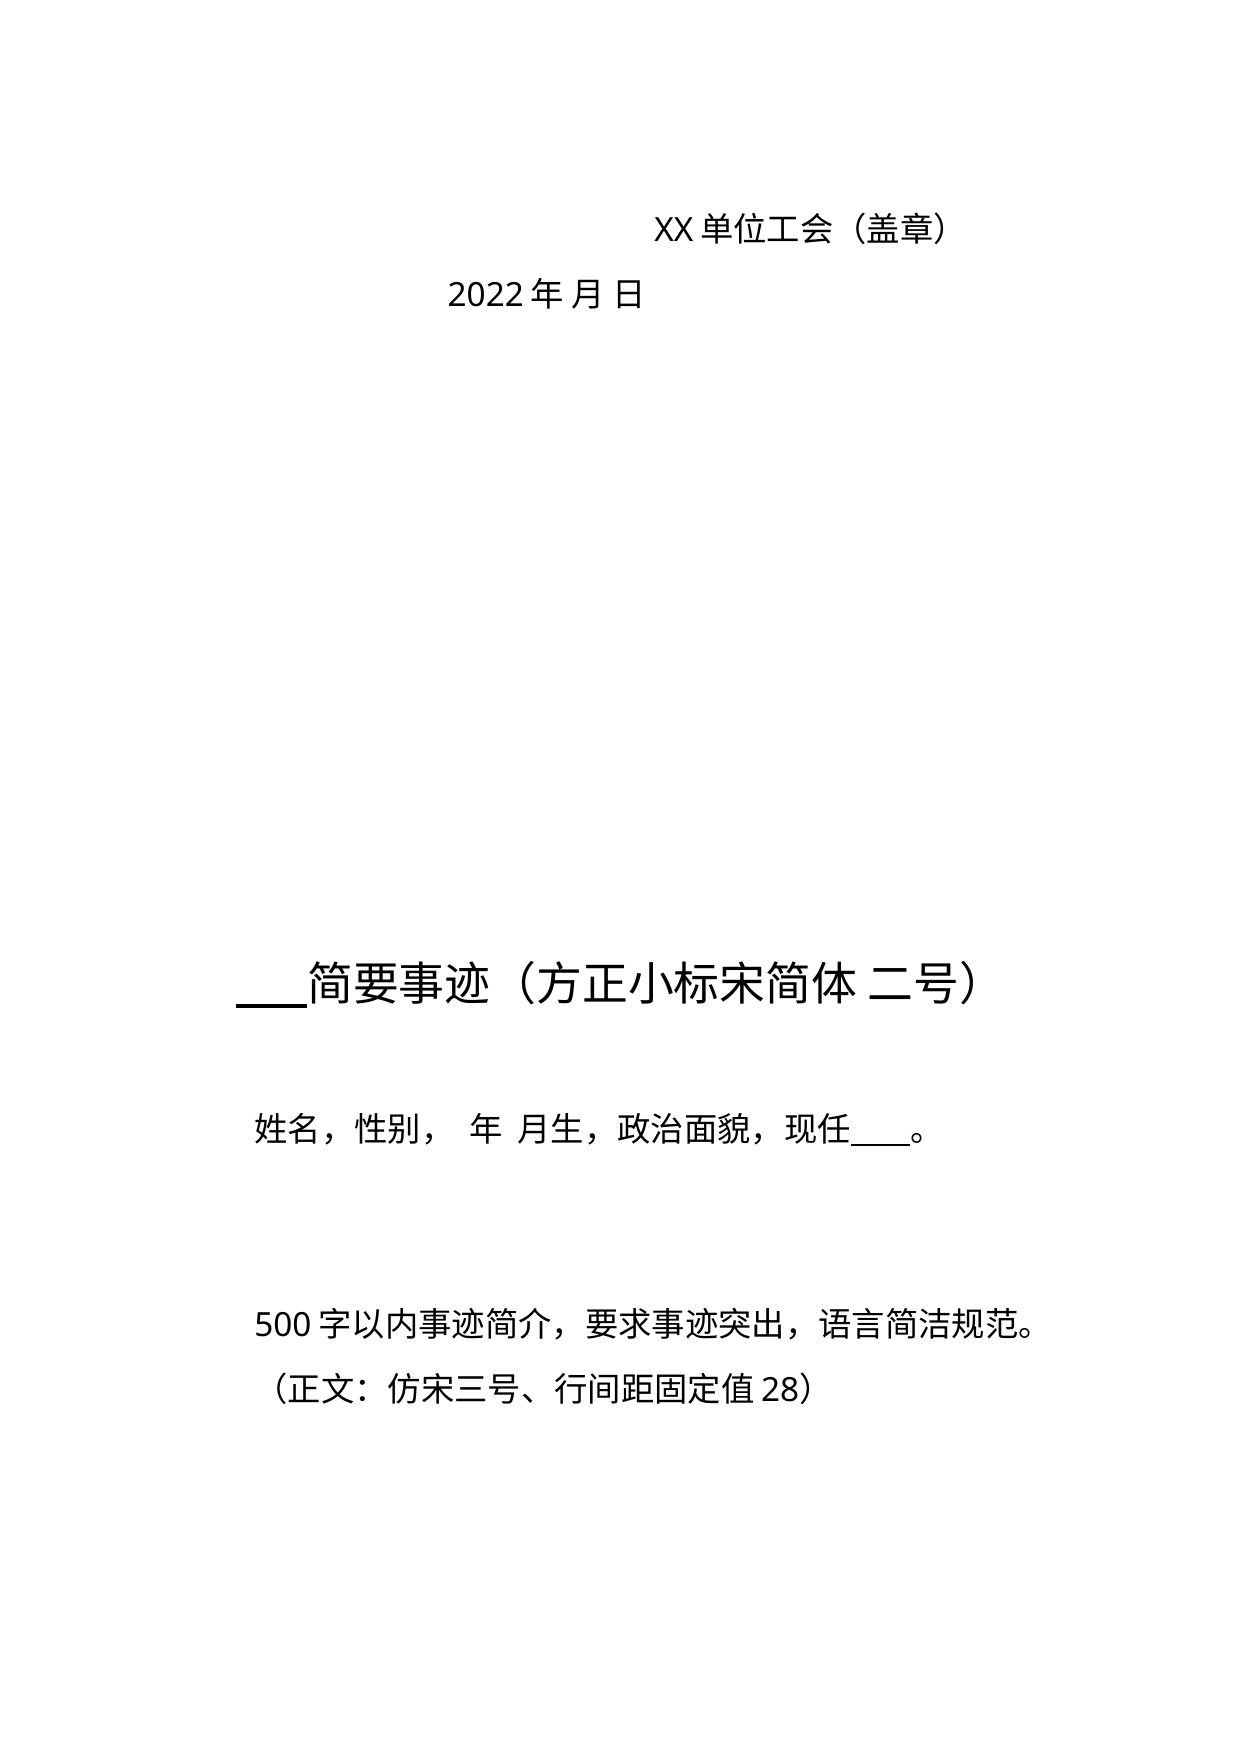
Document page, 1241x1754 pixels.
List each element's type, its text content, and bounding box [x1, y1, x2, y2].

text 500字以内事迹简介，要求事迹突出，语言简洁规范。 [187, 1289, 1053, 1354]
text 简要事迹（方正小标宋简体 二号） [187, 932, 1053, 1029]
text XX单位工会（盖章） [187, 194, 1053, 259]
text 姓名，性别， 年 月生，政治面貌，现任 。 [187, 1094, 1053, 1159]
text （正文：仿宋三号、行间距固定值28） [187, 1354, 1053, 1419]
text 2022年 月 日 [187, 259, 1053, 324]
